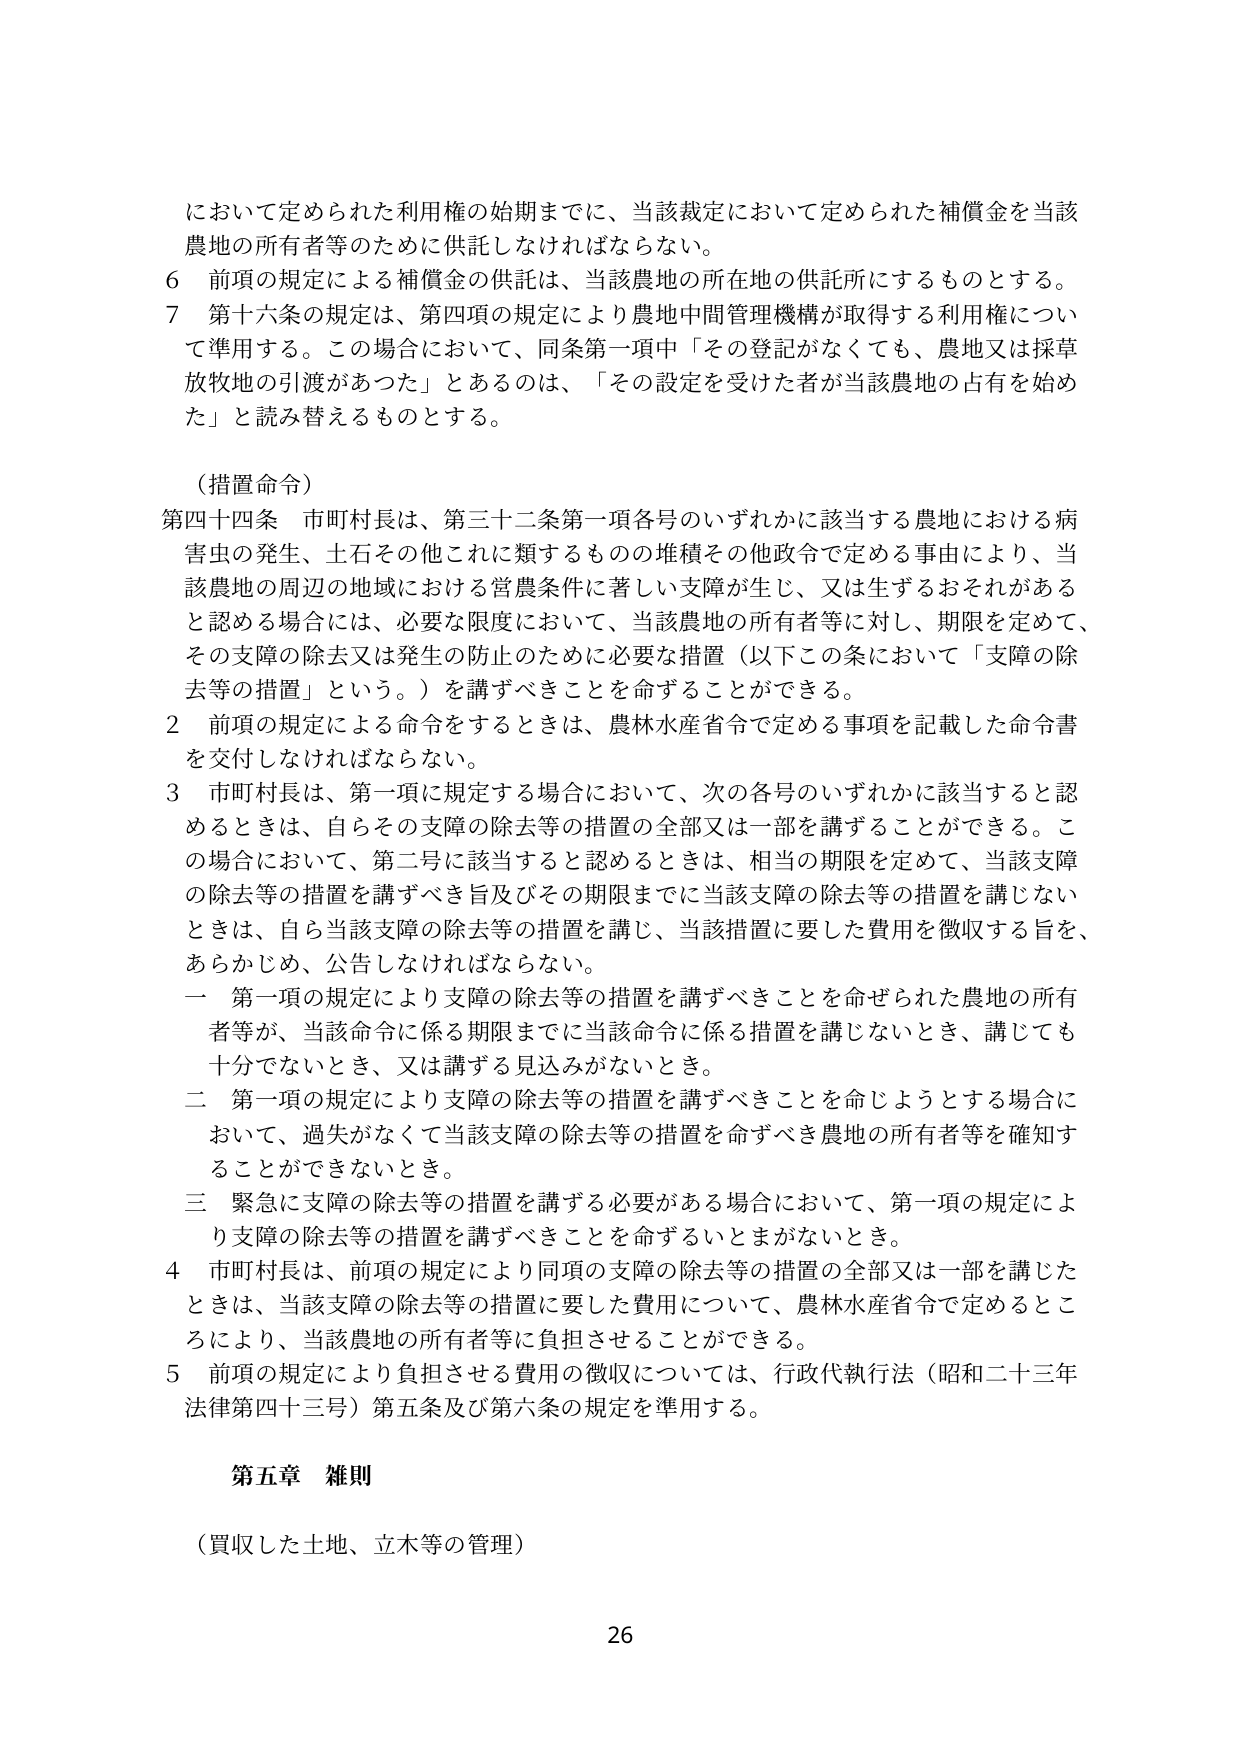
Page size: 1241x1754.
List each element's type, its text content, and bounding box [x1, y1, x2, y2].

text ２ 前項の規定による命令をするときは、農林水産省令で定める事項を記載した命令書を交付しなければならない。 [161, 706, 1079, 774]
text 第五章 雑則 [230, 1458, 1079, 1492]
text ６ 前項の規定による補償金の供託は、当該農地の所在地の供託所にするものとする。 [161, 262, 1079, 296]
text 二 第一項の規定により支障の除去等の措置を講ずべきことを命じようとする場合において、過失がなくて当該支障の除去等の措置を命ずべき農地の所有者等を確知することができないとき。 [184, 1082, 1079, 1184]
text （措置命令） [184, 467, 1079, 501]
text ５ 前項の規定により負担させる費用の徴収については、行政代執行法（昭和二十三年法律第四十三号）第五条及び第六条の規定を準用する。 [161, 1355, 1079, 1424]
text ７ 第十六条の規定は、第四項の規定により農地中間管理機構が取得する利用権について準用する。この場合において、同条第一項中「その登記がなくても、農地又は採草放牧地の引渡があつた」とあるのは、「その設定を受けた者が当該農地の占有を始めた」と読み替えるものとする。 [161, 296, 1079, 433]
text ３ 市町村長は、第一項に規定する場合において、次の各号のいずれかに該当すると認めるときは、自らその支障の除去等の措置の全部又は一部を講ずることができる。この場合において、第二号に該当すると認めるときは、相当の期限を定めて、当該支障の除去等の措置を講ずべき旨及びその期限までに当該支障の除去等の措置を講じないときは、自ら当該支障の除去等の措置を講じ、当該措置に要した費用を徴収する旨を、あらかじめ、公告しなければならない。 [161, 774, 1079, 979]
text （買収した土地、立木等の管理） [184, 1526, 1079, 1560]
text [161, 194, 1079, 262]
text 三 緊急に支障の除去等の措置を講ずる必要がある場合において、第一項の規定により支障の除去等の措置を講ずべきことを命ずるいとまがないとき。 [184, 1184, 1079, 1253]
text ４ 市町村長は、前項の規定により同項の支障の除去等の措置の全部又は一部を講じたときは、当該支障の除去等の措置に要した費用について、農林水産省令で定めるところにより、当該農地の所有者等に負担させることができる。 [161, 1253, 1079, 1355]
text 第四十四条 市町村長は、第三十二条第一項各号のいずれかに該当する農地における病害虫の発生、土石その他これに類するものの堆積その他政令で定める事由により、当該農地の周辺の地域における営農条件に著しい支障が生じ、又は生ずるおそれがあると認める場合には、必要な限度において、当該農地の所有者等に対し、期限を定めて、その支障の除去又は発生の防止のために必要な措置（以下この条において「支障の除去等の措置」という。）を講ずべきことを命ずることができる。 [161, 501, 1079, 706]
text 一 第一項の規定により支障の除去等の措置を講ずべきことを命ぜられた農地の所有者等が、当該命令に係る期限までに当該命令に係る措置を講じないとき、講じても十分でないとき、又は講ずる見込みがないとき。 [184, 979, 1079, 1082]
